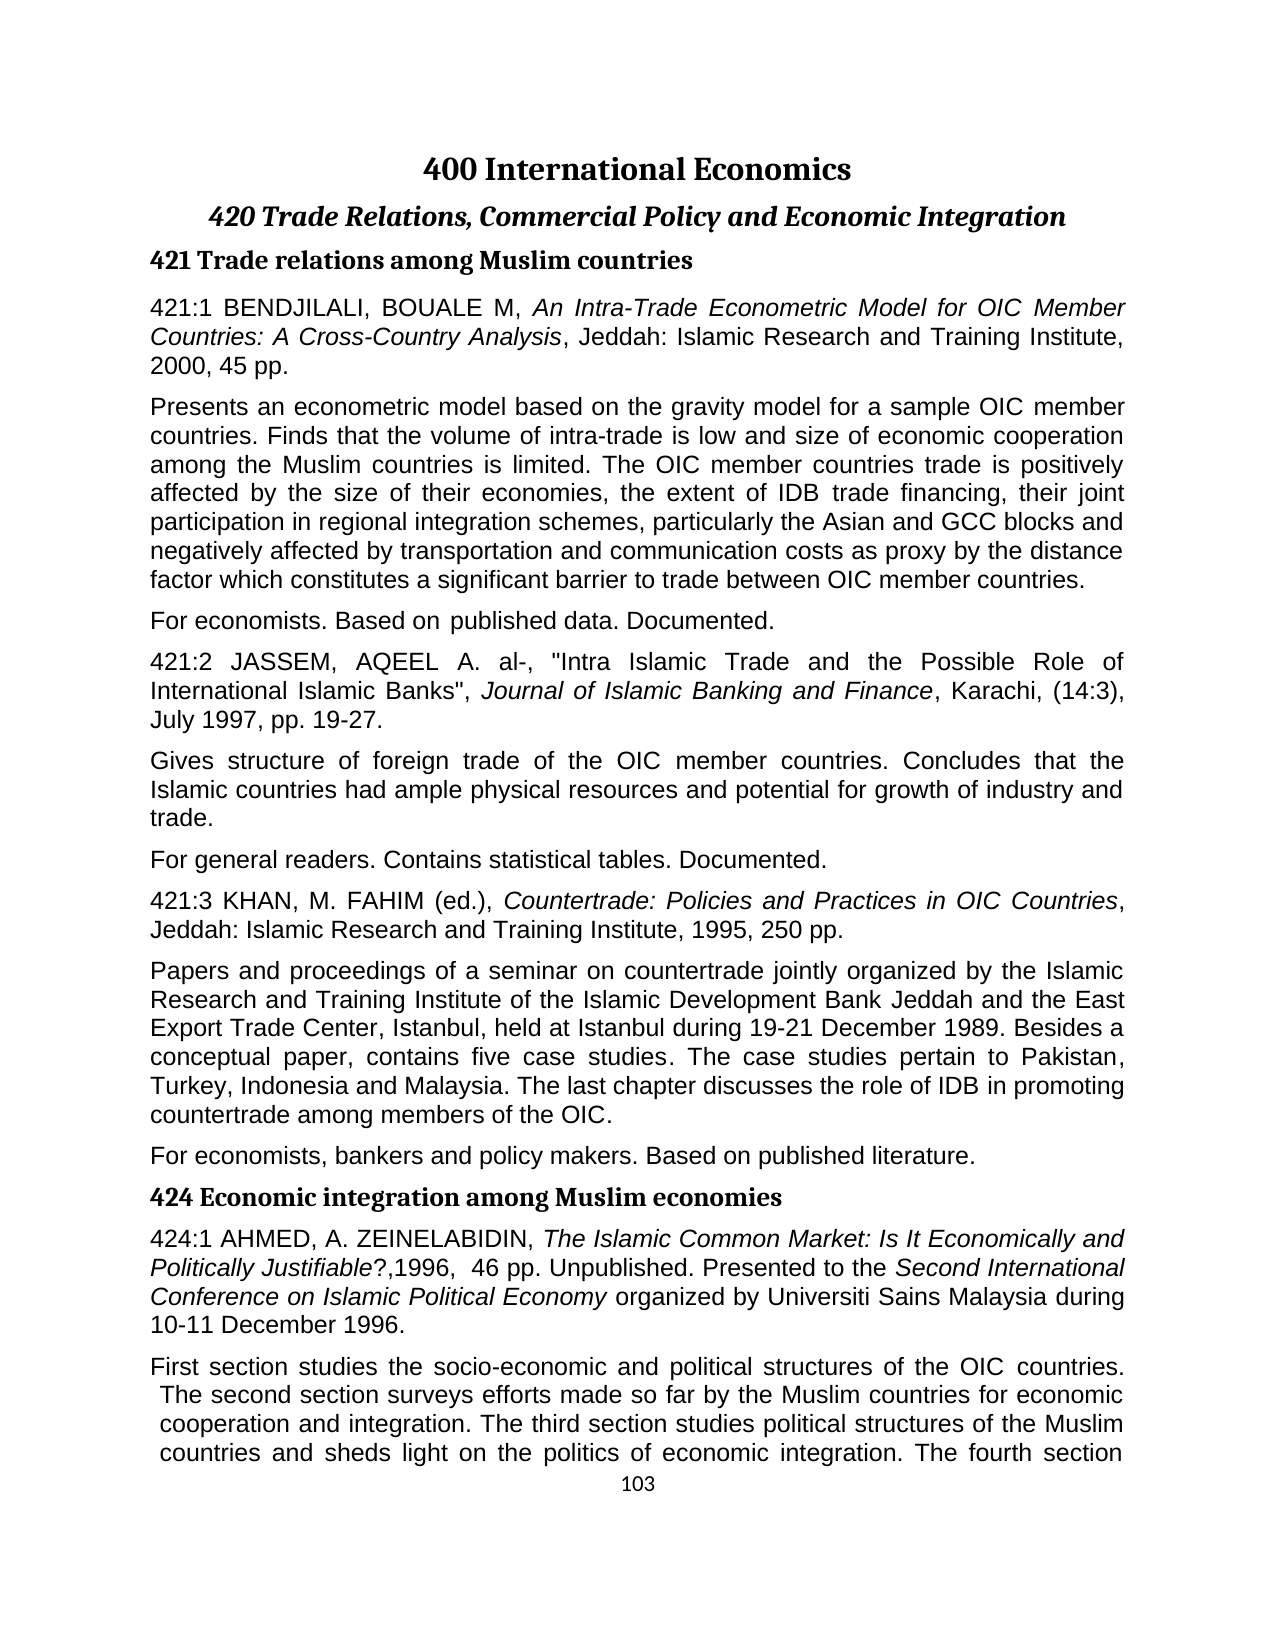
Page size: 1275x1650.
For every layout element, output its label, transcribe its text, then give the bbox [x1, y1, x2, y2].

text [150, 1352, 1125, 1467]
subtitle 424 Economic integration among Muslim economies [150, 1182, 1125, 1213]
text Gives structure of foreign trade of the OIC member countries. Concludes that the Islamic countries had ample physical resources and potential for growth of industry and trade. [150, 746, 1125, 832]
text Presents an econometric model based on the gravity model for a sample OIC member countries. Finds that the volume of intra-trade is low and size of economic cooperation among the Muslim countries is limited. The OIC member countries trade is positively affected by the size of their economies, the extent of IDB trade financing, their joint participation in regional integration schemes, particularly the Asian and GCC blocks and negatively affected by transportation and communication costs as proxy by the distance factor which constitutes a significant barrier to trade between OIC member countries. [150, 392, 1125, 593]
text For economists. Based on published data. Documented. [150, 606, 1125, 634]
subtitle 421 Trade relations among Muslim countries [150, 245, 1125, 276]
subtitle 420 Trade Relations, Commercial Policy and Economic Integration [150, 200, 1125, 234]
text Papers and proceedings of a seminar on countertrade jointly organized by the Islamic Research and Training Institute of the Islamic Development Bank Jeddah and the East Export Trade Center, Istanbul, held at Istanbul during 19-21 December 1989. Besides a conceptual paper, contains five case studies. The case studies pertain to Pakistan, Turkey, Indonesia and Malaysia. The last chapter discusses the role of IDB in promoting countertrade among members of the OIC. [150, 956, 1125, 1128]
text 421:2 JASSEM, AQEEL A. al-, "Intra Islamic Trade and the Possible Role of International Islamic Banks", Journal of Islamic Banking and Finance, Karachi, (14:3), July 1997, pp. 19-27. [150, 647, 1125, 733]
text 424:1 AHMED, A. ZEINELABIDIN, The Islamic Common Market: Is It Economically and Politically Justifiable?,1996, 46 pp. Unpublished. Presented to the Second International Conference on Islamic Political Economy organized by Universiti Sains Malaysia during 10-11 December 1996. [150, 1224, 1125, 1339]
text 421:3 KHAN, M. FAHIM (ed.), Countertrade: Policies and Practices in OIC Countries, Jeddah: Islamic Research and Training Institute, 1995, 250 pp. [150, 886, 1125, 943]
text For general readers. Contains statistical tables. Documented. [150, 844, 1125, 873]
text For economists, bankers and policy makers. Based on published literature. [150, 1141, 1125, 1169]
text 421:1 BENDJILALI, BOUALE M, An Intra-Trade Econometric Model for OIC Member Countries: A Cross-Country Analysis, Jeddah: Islamic Research and Training Institute, 2000, 45 pp. [150, 293, 1125, 379]
subtitle 400 International Economics [150, 150, 1125, 188]
